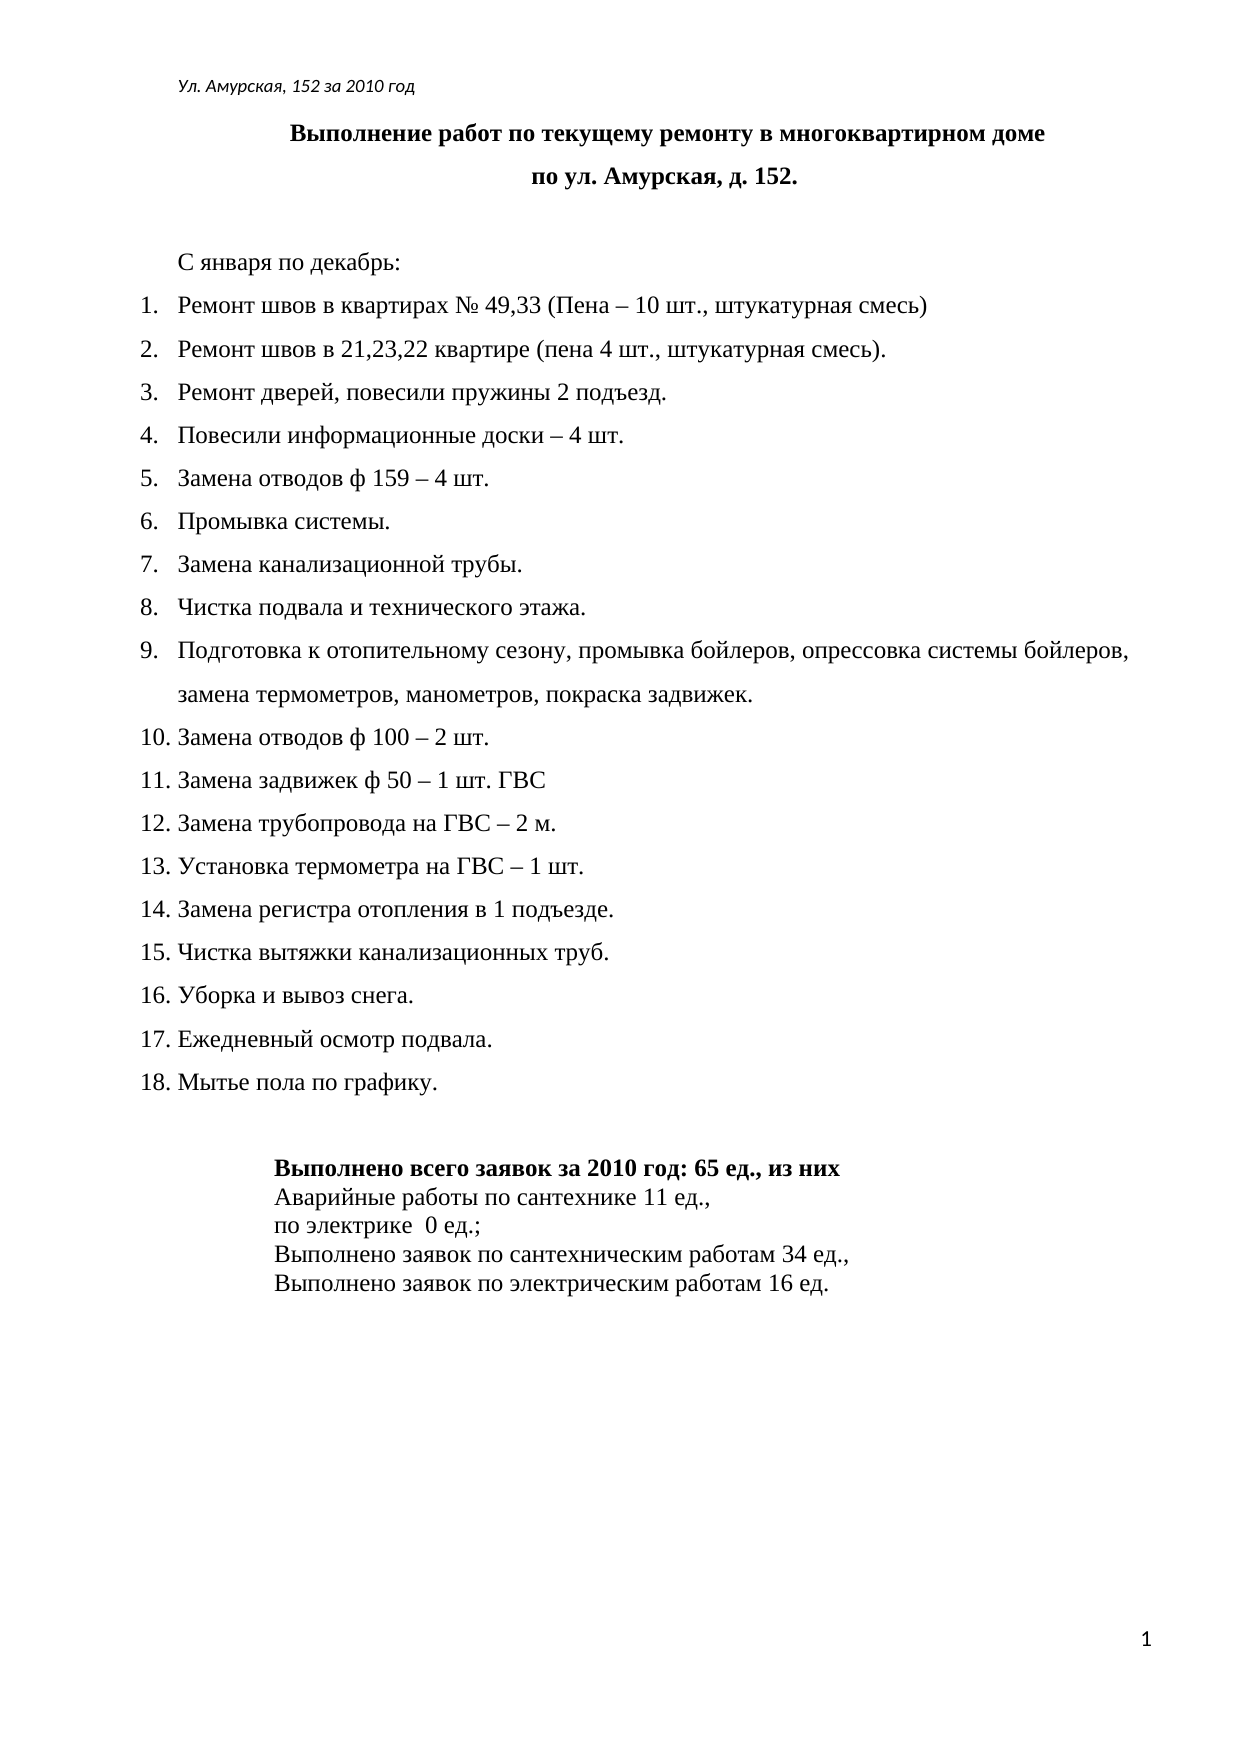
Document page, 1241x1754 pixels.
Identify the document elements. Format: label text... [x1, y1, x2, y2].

list по ул. Амурская, д. 152. [177, 161, 1152, 190]
list Замена канализационной трубы. [140, 549, 1152, 578]
list Чистка подвала и технического этажа. [140, 592, 1152, 621]
list Замена отводов ф 159 – 4 шт. [140, 463, 1152, 492]
list Промывка системы. [140, 506, 1152, 535]
list Ремонт дверей, повесили пружины 2 подъезд. [140, 377, 1152, 406]
list Замена задвижек ф 50 – 1 шт. ГВС [140, 765, 1152, 794]
list Подготовка к отопительному сезону, промывка бойлеров, опрессовка системы бойлеров, замена термометров, манометров, покраска задвижек. [140, 636, 1152, 707]
list Ремонт швов в 21,23,22 квартире (пена 4 шт., штукатурная смесь). [140, 334, 1152, 362]
list Выполнено всего заявок за 2010 год: 65 ед., из них [274, 1153, 1152, 1182]
list Установка термометра на ГВС – 1 шт. [140, 851, 1152, 880]
list Замена отводов ф 100 – 2 шт. [140, 722, 1152, 751]
list Выполнение работ по текущему ремонту в многоквартирном доме [177, 118, 1152, 147]
list Мытье пола по графику. [140, 1067, 1152, 1096]
list С января по декабрь: [177, 247, 1152, 276]
list Чистка вытяжки канализационных труб. [140, 937, 1152, 966]
list по электрике 0 ед.; [274, 1211, 1152, 1239]
list Выполнено заявок по сантехническим работам 34 ед., [274, 1239, 1152, 1268]
list Замена трубопровода на ГВС – 2 м. [140, 808, 1152, 837]
list Уборка и вывоз снега. [140, 981, 1152, 1009]
list Повесили информационные доски – 4 шт. [140, 420, 1152, 449]
list Ремонт швов в квартирах № 49,33 (Пена – 10 шт., штукатурная смесь) [140, 291, 1152, 319]
list Ежедневный осмотр подвала. [140, 1024, 1152, 1052]
list Аварийные работы по сантехнике 11 ед., [274, 1182, 1152, 1211]
list Замена регистра отопления в 1 подъезде. [140, 894, 1152, 923]
list Выполнено заявок по электрическим работам 16 ед. [274, 1268, 1152, 1297]
